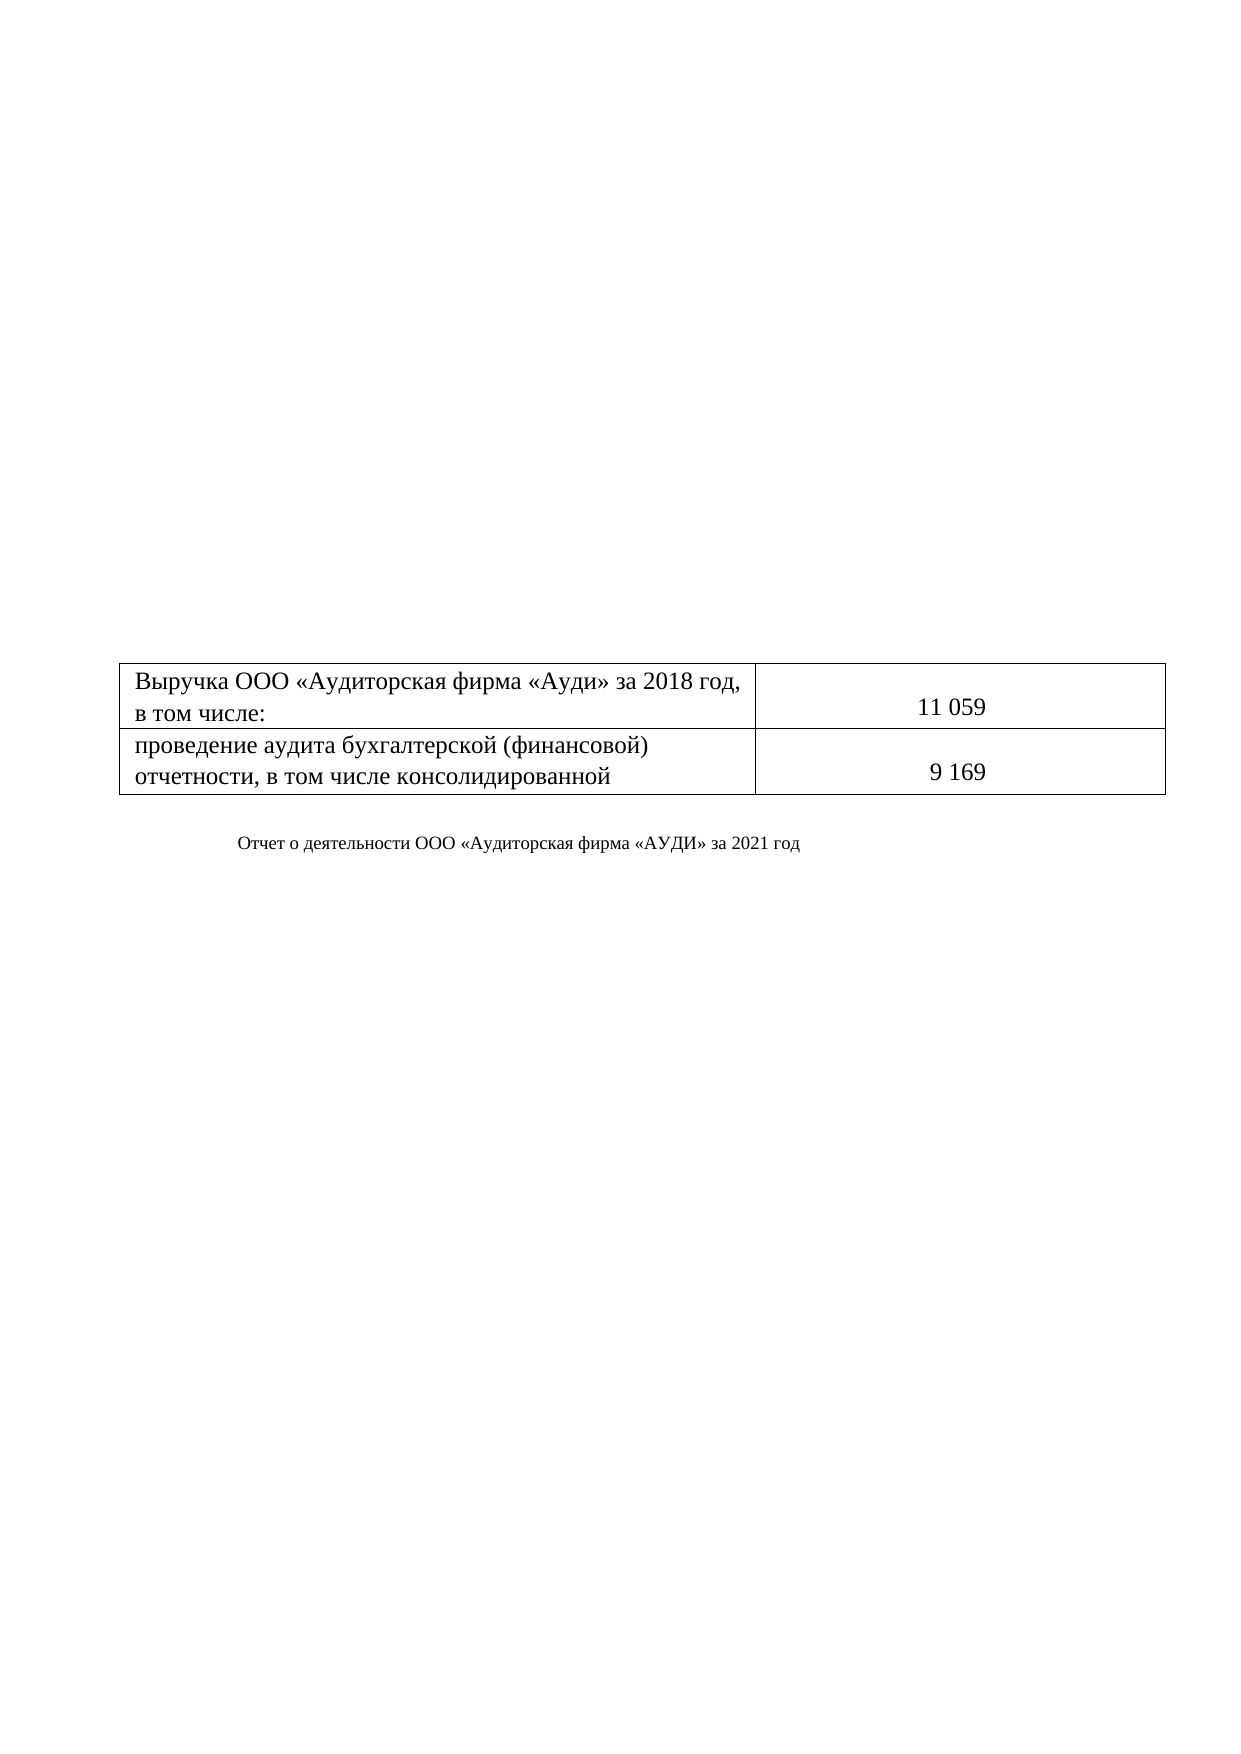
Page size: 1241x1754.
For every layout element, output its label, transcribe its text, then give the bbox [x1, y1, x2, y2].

table_cell Выручка ООО «Аудиторская фирма «Ауди» за 2018 год, в том числе: [120, 664, 755, 727]
table_cell проведение аудита бухгалтерской (финансовой) отчетности, в том числе консолидированной [120, 729, 755, 793]
table_cell 11 059 [756, 664, 1165, 727]
table_cell 9 169 [756, 729, 1165, 793]
